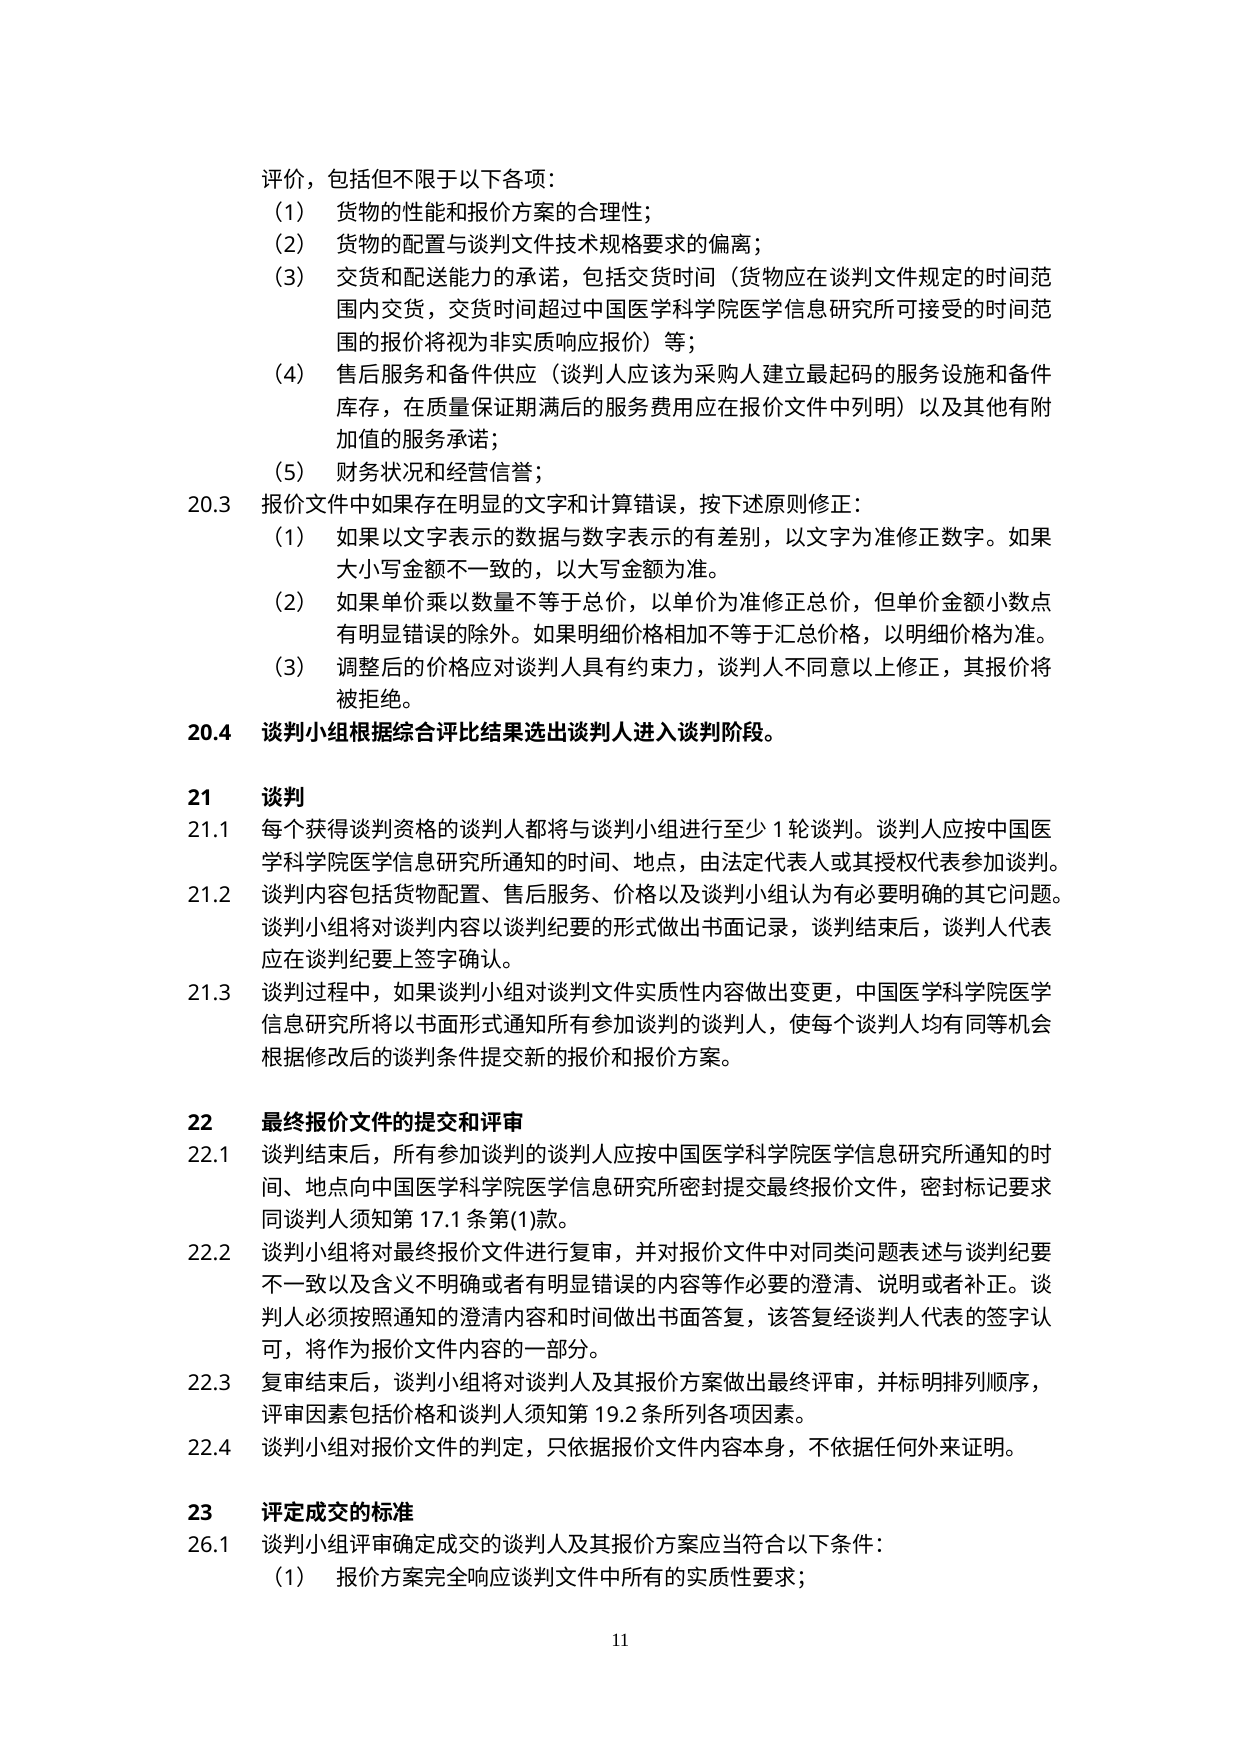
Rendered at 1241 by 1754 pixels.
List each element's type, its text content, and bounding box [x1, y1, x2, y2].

list 每个获得谈判资格的谈判人都将与谈判小组进行至少1轮谈判。谈判人应按中国医学科学院医学信息研究所通知的时间、地点，由法定代表人或其授权代表参加谈判。 [187, 812, 1053, 877]
list 谈判 [187, 779, 1053, 812]
list 谈判内容包括货物配置、售后服务、价格以及谈判小组认为有必要明确的其它问题。谈判小组将对谈判内容以谈判纪要的形式做出书面记录，谈判结束后，谈判人代表应在谈判纪要上签字确认。 [187, 877, 1053, 974]
list 报价文件中如果存在明显的文字和计算错误，按下述原则修正： [187, 487, 1053, 519]
list 如果以文字表示的数据与数字表示的有差别，以文字为准修正数字。如果大小写金额不一致的，以大写金额为准。 [261, 519, 1053, 584]
list 交货和配送能力的承诺，包括交货时间（货物应在谈判文件规定的时间范围内交货，交货时间超过中国医学科学院医学信息研究所可接受的时间范围的报价将视为非实质响应报价）等； [261, 259, 1053, 357]
list 复审结束后，谈判小组将对谈判人及其报价方案做出最终评审，并标明排列顺序，评审因素包括价格和谈判人须知第19.2条所列各项因素。 [187, 1364, 1053, 1429]
list 如果单价乘以数量不等于总价，以单价为准修正总价，但单价金额小数点有明显错误的除外。如果明细价格相加不等于汇总价格，以明细价格为准。 [261, 584, 1053, 649]
list 谈判小组根据综合评比结果选出谈判人进入谈判阶段。 [187, 714, 1053, 747]
list 谈判结束后，所有参加谈判的谈判人应按中国医学科学院医学信息研究所通知的时间、地点向中国医学科学院医学信息研究所密封提交最终报价文件，密封标记要求同谈判人须知第17.1条第(1)款。 [187, 1137, 1053, 1234]
list 财务状况和经营信誉； [261, 454, 1053, 487]
list 最终报价文件的提交和评审 [187, 1104, 1053, 1137]
list 谈判小组评审确定成交的谈判人及其报价方案应当符合以下条件： [187, 1527, 1053, 1559]
list 货物的性能和报价方案的合理性； [261, 194, 1053, 227]
list 谈判小组将对最终报价文件进行复审，并对报价文件中对同类问题表述与谈判纪要不一致以及含义不明确或者有明显错误的内容等作必要的澄清、说明或者补正。谈判人必须按照通知的澄清内容和时间做出书面答复，该答复经谈判人代表的签字认可，将作为报价文件内容的一部分。 [187, 1234, 1053, 1364]
list 谈判过程中，如果谈判小组对谈判文件实质性内容做出变更，中国医学科学院医学信息研究所将以书面形式通知所有参加谈判的谈判人，使每个谈判人均有同等机会根据修改后的谈判条件提交新的报价和报价方案。 [187, 974, 1053, 1072]
list 报价方案完全响应谈判文件中所有的实质性要求； [261, 1559, 1053, 1592]
list 售后服务和备件供应（谈判人应该为采购人建立最起码的服务设施和备件库存，在质量保证期满后的服务费用应在报价文件中列明）以及其他有附加值的服务承诺； [261, 357, 1053, 454]
list 调整后的价格应对谈判人具有约束力，谈判人不同意以上修正，其报价将被拒绝。 [261, 649, 1053, 714]
list 谈判小组对报价文件的判定，只依据报价文件内容本身，不依据任何外来证明。 [187, 1429, 1053, 1462]
list 货物的配置与谈判文件技术规格要求的偏离； [261, 227, 1053, 259]
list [187, 162, 1053, 194]
list 评定成交的标准 [187, 1494, 1053, 1527]
